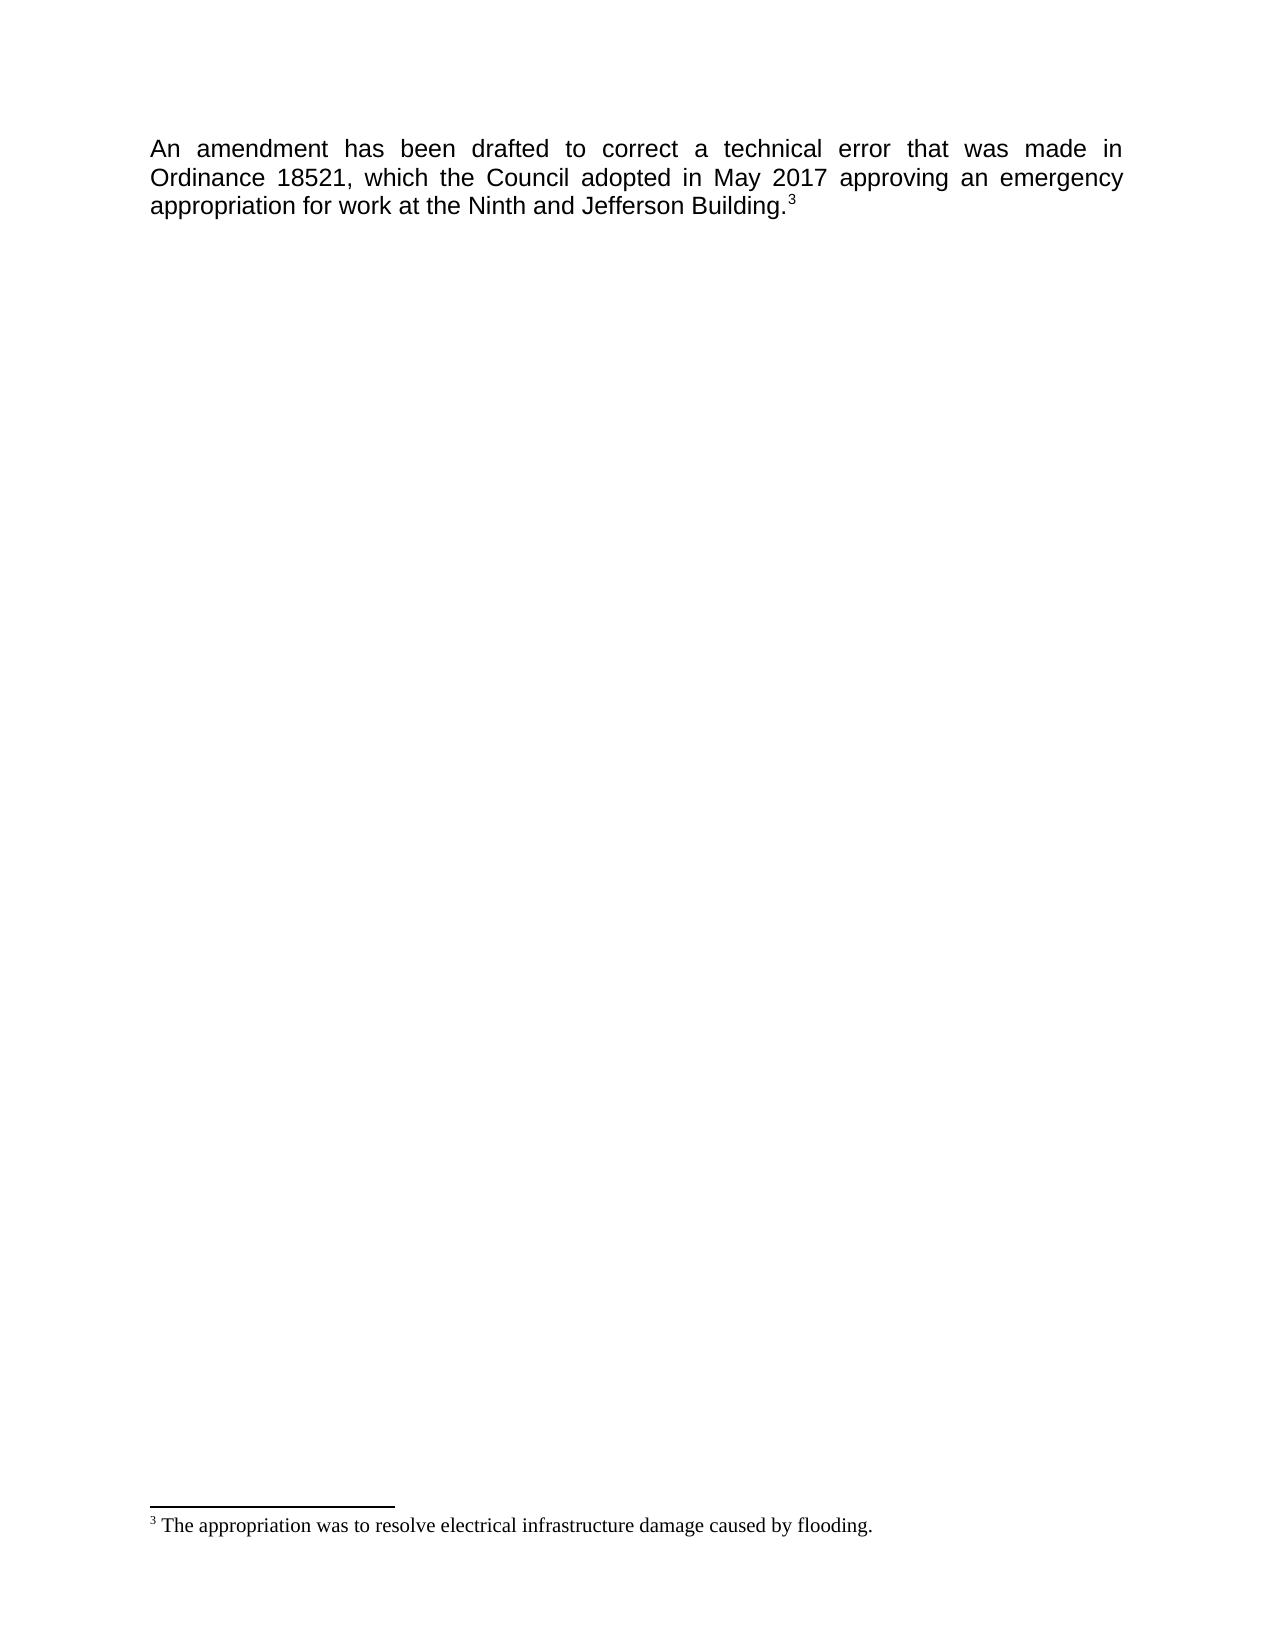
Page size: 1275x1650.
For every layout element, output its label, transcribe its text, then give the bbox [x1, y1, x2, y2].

text An amendment has been drafted to correct a technical error that was made in Ordinance 18521, which the Council adopted in May 2017 approving an emergency appropriation for work at the Ninth and Jefferson Building. [150, 134, 1125, 220]
